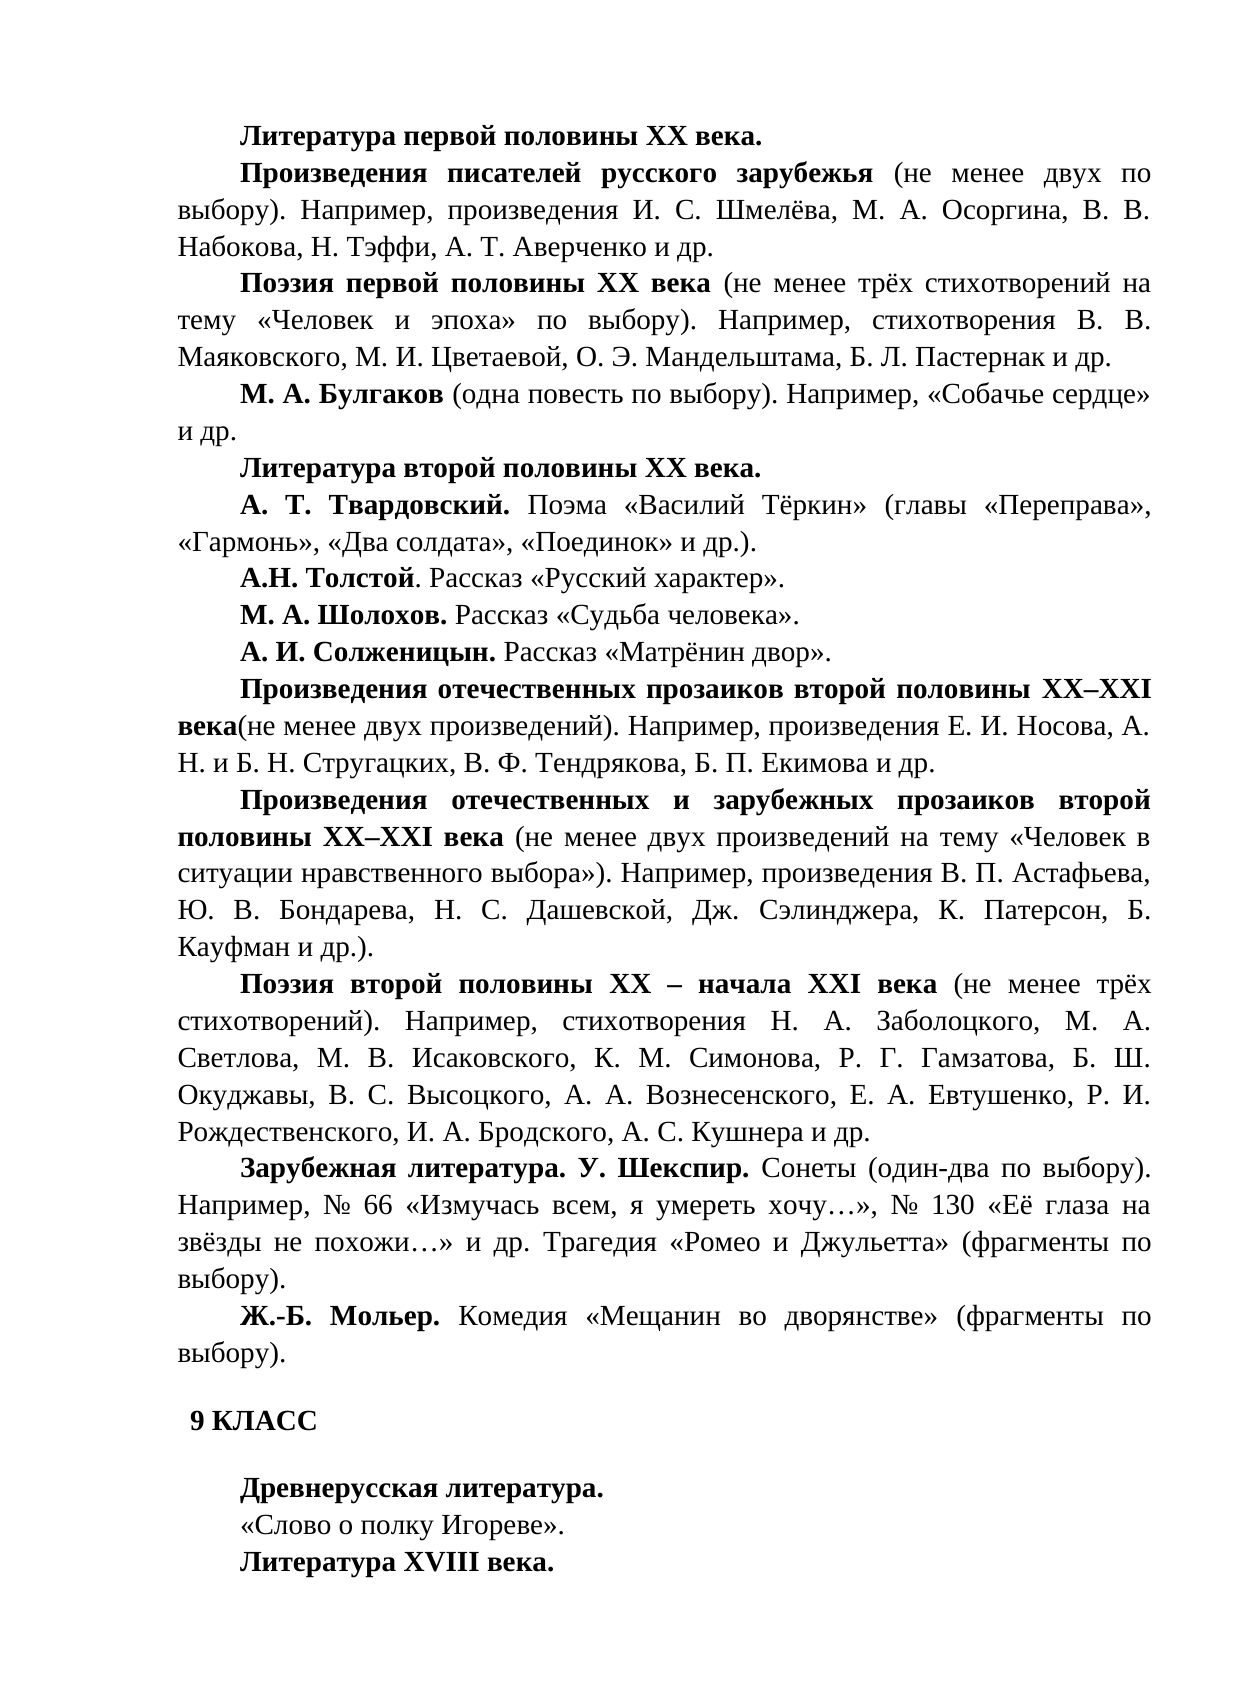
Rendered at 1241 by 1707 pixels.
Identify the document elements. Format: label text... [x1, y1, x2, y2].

text М. А. Булгаков (одна повесть по выбору). Например, «Собачье сердце» и др. [177, 376, 1152, 447]
text Произведения отечественных и зарубежных прозаиков второй половины XX–XXI века (не менее двух произведений на тему «Человек в ситуации нравственного выбора»). Например, произведения В. П. Астафьева, Ю. В. Бондарева, Н. С. Дашевской, Дж. Сэлинджера, К. Патерсон, Б. Кауфман и др.). [177, 782, 1152, 963]
text Поэзия второй половины XX – начала XXI века (не менее трёх стихотворений). Например, стихотворения Н. А. Заболоцкого, М. А. Светлова, М. В. Исаковского, К. М. Симонова, Р. Г. Гамзатова, Б. Ш. Окуджавы, В. С. Высоцкого, А. А. Вознесенского, Е. А. Евтушенко, Р. И. Рождественского, И. А. Бродского, А. С. Кушнера и др. [177, 966, 1152, 1147]
text Зарубежная литература. У. Шекспир. Сонеты (один-два по выбору). Например, № 66 «Измучась всем, я умереть хочу…», № 130 «Её глаза на звёзды не похожи…» и др. Трагедия «Ромео и Джульетта» (фрагменты по выбору). [177, 1151, 1152, 1295]
text «Слово о полку Игореве». [177, 1507, 1152, 1541]
text Литература XVIII века. [177, 1544, 1152, 1577]
text Ж.-Б. Мольер. Комедия «Мещанин во дворянстве» (фрагменты по выбору). [177, 1298, 1152, 1368]
text Произведения отечественных прозаиков второй половины XX–XXI века(не менее двух произведений). Например, произведения Е. И. Носова, А. Н. и Б. Н. Стругацких, В. Ф. Тендрякова, Б. П. Екимова и др. [177, 671, 1152, 778]
text А. Т. Твардовский. Поэма «Василий Тёркин» (главы «Переправа», «Гармонь», «Два солдата», «Поединок» и др.). [177, 487, 1152, 557]
text Произведения писателей русского зарубежья (не менее двух по выбору). Например, произведения И. С. Шмелёва, М. А. Осоргина, В. В. Набокова, Н. Тэффи, А. Т. Аверченко и др. [177, 155, 1152, 262]
text Литература первой половины XX века. [177, 118, 1152, 152]
text Древнерусская литература. [177, 1470, 1152, 1504]
text А.Н. Толстой. Рассказ «Русский характер». [177, 561, 1152, 594]
text А. И. Солженицын. Рассказ «Матрёнин двор». [177, 634, 1152, 668]
text М. А. Шолохов. Рассказ «Судьба человека». [177, 597, 1152, 631]
text 9 КЛАСС [190, 1403, 1152, 1436]
text Поэзия первой половины ХХ века (не менее трёх стихотворений на тему «Человек и эпоха» по выбору). Например, стихотворения В. В. Маяковского, М. И. Цветаевой, О. Э. Мандельштама, Б. Л. Пастернак и др. [177, 266, 1152, 373]
text Литература второй половины XX века. [177, 450, 1152, 483]
